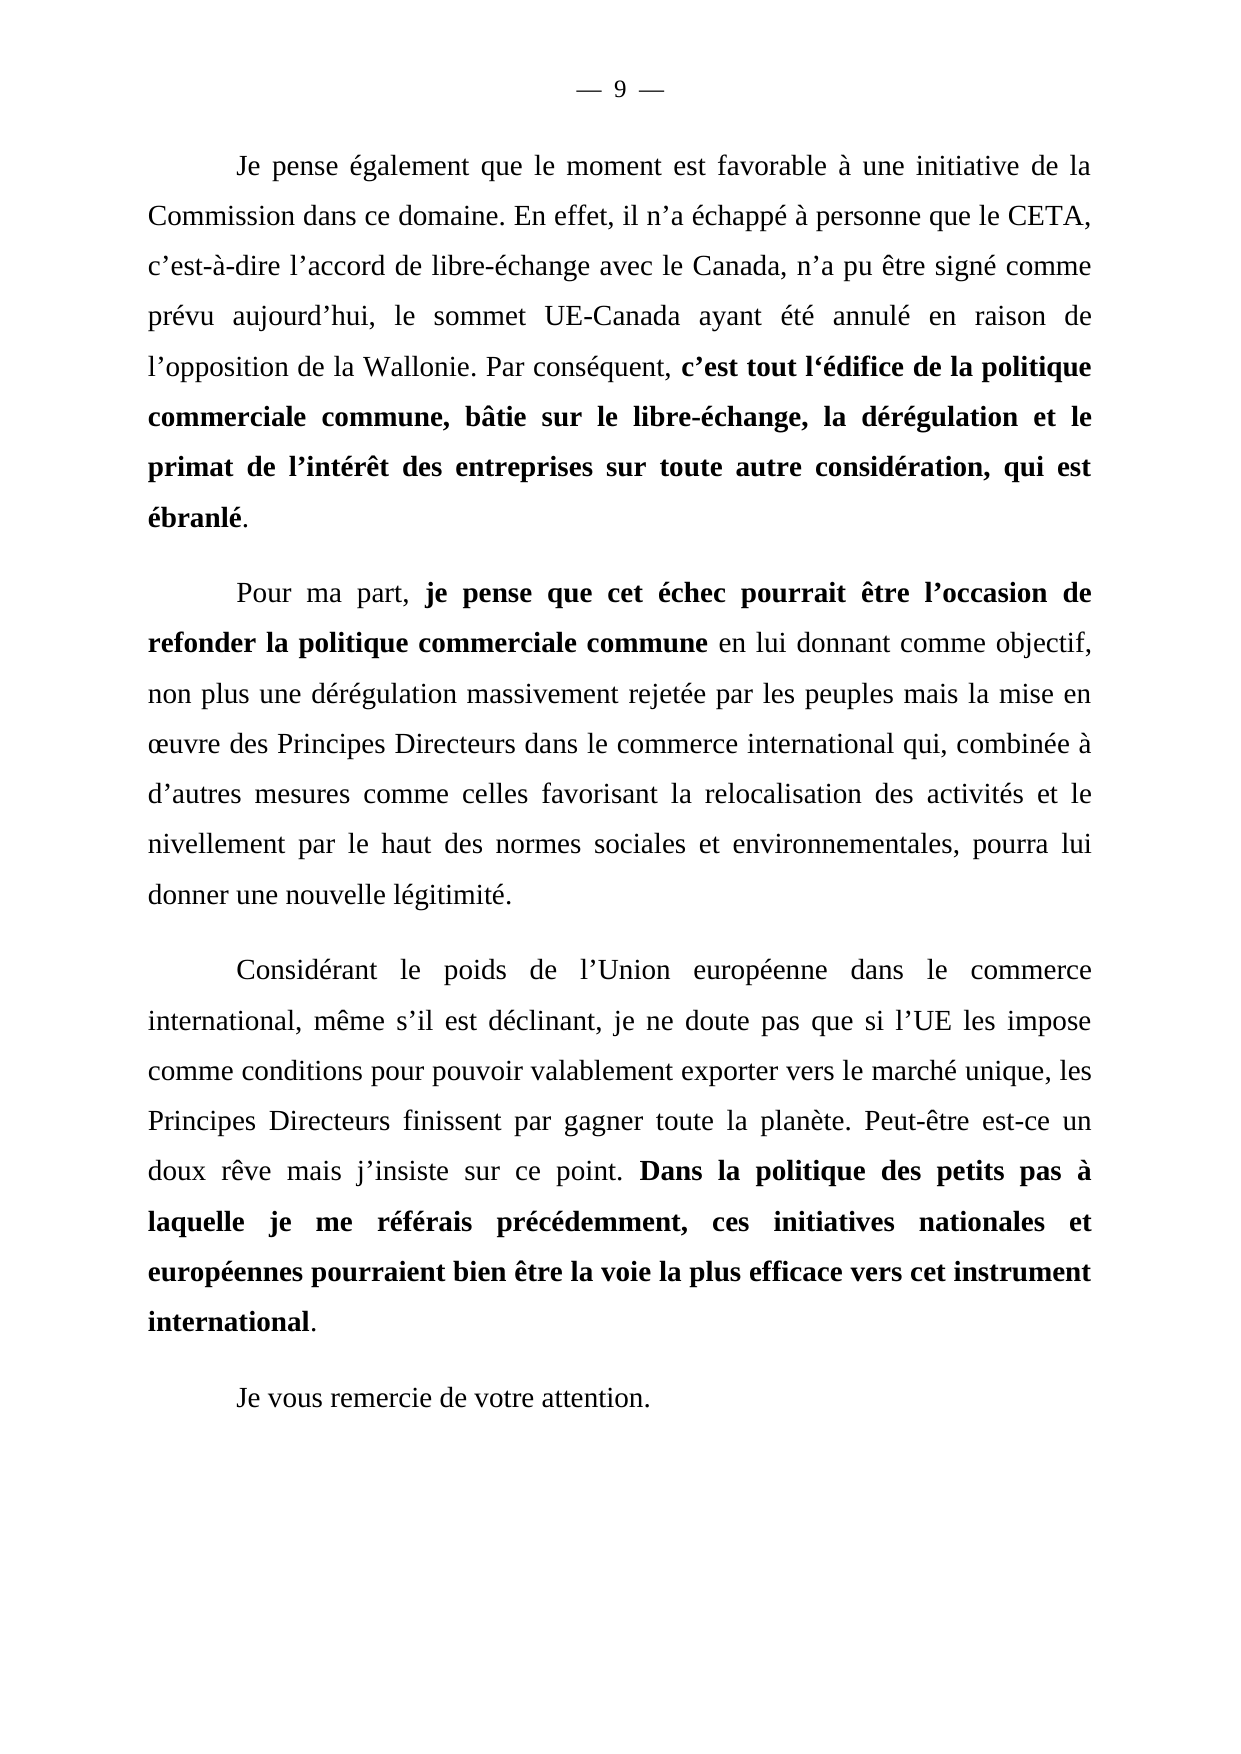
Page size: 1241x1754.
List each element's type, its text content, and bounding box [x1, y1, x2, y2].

text Je pense également que le moment est favorable à une initiative de la Commission dans ce domaine. En effet, il n’a échappé à personne que le CETA, c’est-à-dire l’accord de libre-échange avec le Canada, n’a pu être signé comme prévu aujourd’hui, le sommet UE-Canada ayant été annulé en raison de l’opposition de la Wallonie. Par conséquent, c’est tout l‘édifice de la politique commerciale commune, bâtie sur le libre-échange, la dérégulation et le primat de l’intérêt des entreprises sur toute autre considération, qui est ébranlé. [148, 148, 1093, 533]
text Pour ma part, je pense que cet échec pourrait être l’occasion de refonder la politique commerciale commune en lui donnant comme objectif, non plus une dérégulation massivement rejetée par les peuples mais la mise en œuvre des Principes Directeurs dans le commerce international qui, combinée à d’autres mesures comme celles favorisant la relocalisation des activités et le nivellement par le haut des normes sociales et environnementales, pourra lui donner une nouvelle légitimité. [148, 575, 1093, 911]
text Considérant le poids de l’Union européenne dans le commerce international, même s’il est déclinant, je ne doute pas que si l’UE les impose comme conditions pour pouvoir valablement exporter vers le marché unique, les Principes Directeurs finissent par gagner toute la planète. Peut-être est-ce un doux rêve mais j’insiste sur ce point. Dans la politique des petits pas à laquelle je me référais précédemment, ces initiatives nationales et européennes pourraient bien être la voie la plus efficace vers cet instrument international. [148, 952, 1093, 1338]
text Je vous remercie de votre attention. [148, 1380, 1093, 1413]
